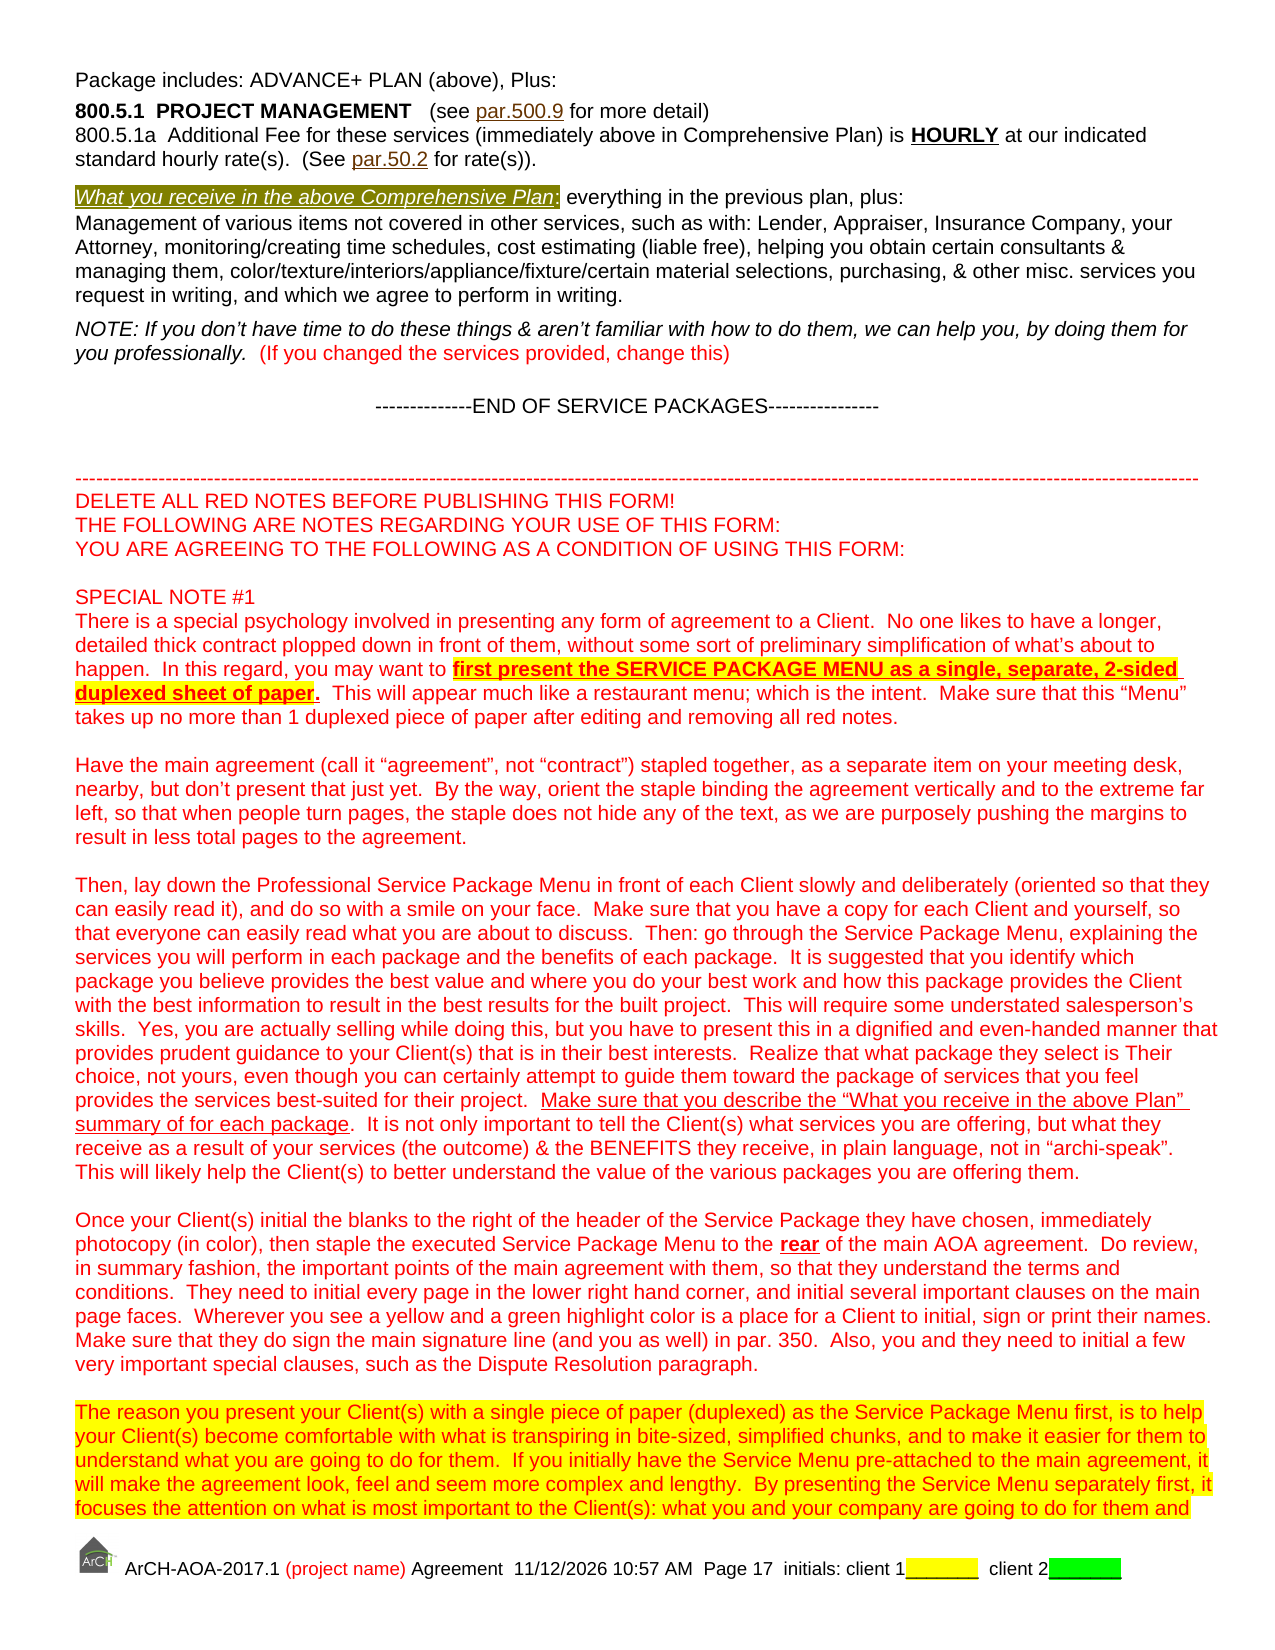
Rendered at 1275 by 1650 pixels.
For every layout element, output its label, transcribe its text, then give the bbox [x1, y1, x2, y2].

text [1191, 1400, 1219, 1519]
text 800.5.1 PROJECT MANAGEMENT (see par.500.9 for more detail) [75, 99, 1219, 123]
text --------------END OF SERVICE PACKAGES---------------- [225, 393, 1219, 417]
text Package includes: ADVANCE+ PLAN (above), Plus: [75, 67, 1219, 91]
text SPECIAL NOTE #1 There is a special psychology involved in presenting any form of agreement to a Client. No one likes to have a longer, detailed thick contract plopped down in front of them, without some sort of preliminary simplification of what’s about to happen. In this regard, you may want to first present the SERVICE PACKAGE MENU as a single, separate, 2-sided duplexed sheet of paper. This will appear much like a restaurant menu; which is the intent. Make sure that this “Menu” takes up no more than 1 duplexed piece of paper after editing and removing all red notes. [75, 585, 1219, 729]
text Have the main agreement (call it “agreement”, not “contract”) stapled together, as a separate item on your meeting desk, nearby, but don’t present that just yet. By the way, orient the staple binding the agreement vertically and to the extreme far left, so that when people turn pages, the staple does not hide any of the text, as we are purposely pushing the margins to result in less total pages to the agreement. [75, 753, 1219, 849]
picture [75, 1533, 119, 1576]
text What you receive in the above Comprehensive Plan: everything in the previous plan, plus: [560, 185, 1219, 209]
text 800.5.1a Additional Fee for these services (immediately above in Comprehensive Plan) is HOURLY at our indicated standard hourly rate(s). (See par.50.2 for rate(s)). [75, 123, 1219, 171]
text DELETE ALL RED NOTES BEFORE PUBLISHING THIS FORM! [75, 489, 1219, 513]
text Then, lay down the Professional Service Package Menu in front of each Client slowly and deliberately (oriented so that they can easily read it), and do so with a smile on your face. Make sure that you have a copy for each Client and yourself, so that everyone can easily read what you are about to discuss. Then: go through the Service Package Menu, explaining the services you will perform in each package and the benefits of each package. It is suggested that you identify which package you believe provides the best value and where you do your best work and how this package provides the Client with the best information to result in the best results for the built project. This will require some understated salesperson’s skills. Yes, you are actually selling while doing this, but you have to present this in a dignified and even-handed manner that provides prudent guidance to your Client(s) that is in their best interests. Realize that what package they select is Their choice, not yours, even though you can certainly attempt to guide them toward the package of services that you feel provides the services best-suited for their project. Make sure that you describe the “What you receive in the above Plan” summary of for each package. It is not only important to tell the Client(s) what services you are offering, but what they receive as a result of your services (the outcome) & the BENEFITS they receive, in plain language, not in “archi-speak”. This will likely help the Client(s) to better understand the value of the various packages you are offering them. [75, 873, 1219, 1184]
text Once your Client(s) initial the blanks to the right of the header of the Service Package they have chosen, immediately photocopy (in color), then staple the executed Service Package Menu to the rear of the main AOA agreement. Do review, in summary fashion, the important points of the main agreement with them, so that they understand the terms and conditions. They need to initial every page in the lower right hand corner, and initial several important clauses on the main page faces. Wherever you see a yellow and a green highlight color is a place for a Client to initial, sign or print their names. Make sure that they do sign the main signature line (and you as well) in par. 350. Also, you and they need to initial a few very important special clauses, such as the Dispute Resolution paragraph. [75, 1208, 1219, 1376]
text NOTE: If you don’t have time to do these things & aren’t familiar with how to do them, we can help you, by doing them for you professionally. (If you changed the services provided, change this) [75, 317, 1219, 365]
text Management of various items not covered in other services, such as with: Lender, Appraiser, Insurance Company, your Attorney, monitoring/creating time schedules, cost estimating (liable free), helping you obtain certain consultants & managing them, color/texture/interiors/appliance/fixture/certain material selections, purchasing, & other misc. services you request in writing, and which we agree to perform in writing. [75, 211, 1219, 307]
text THE FOLLOWING ARE NOTES REGARDING YOUR USE OF THIS FORM: [75, 513, 1219, 537]
text YOU ARE AGREEING TO THE FOLLOWING AS A CONDITION OF USING THIS FORM: [75, 537, 1219, 561]
text ------------------------------------------------------------------------------------------------------------------------------------------------------------------ [75, 465, 1219, 489]
